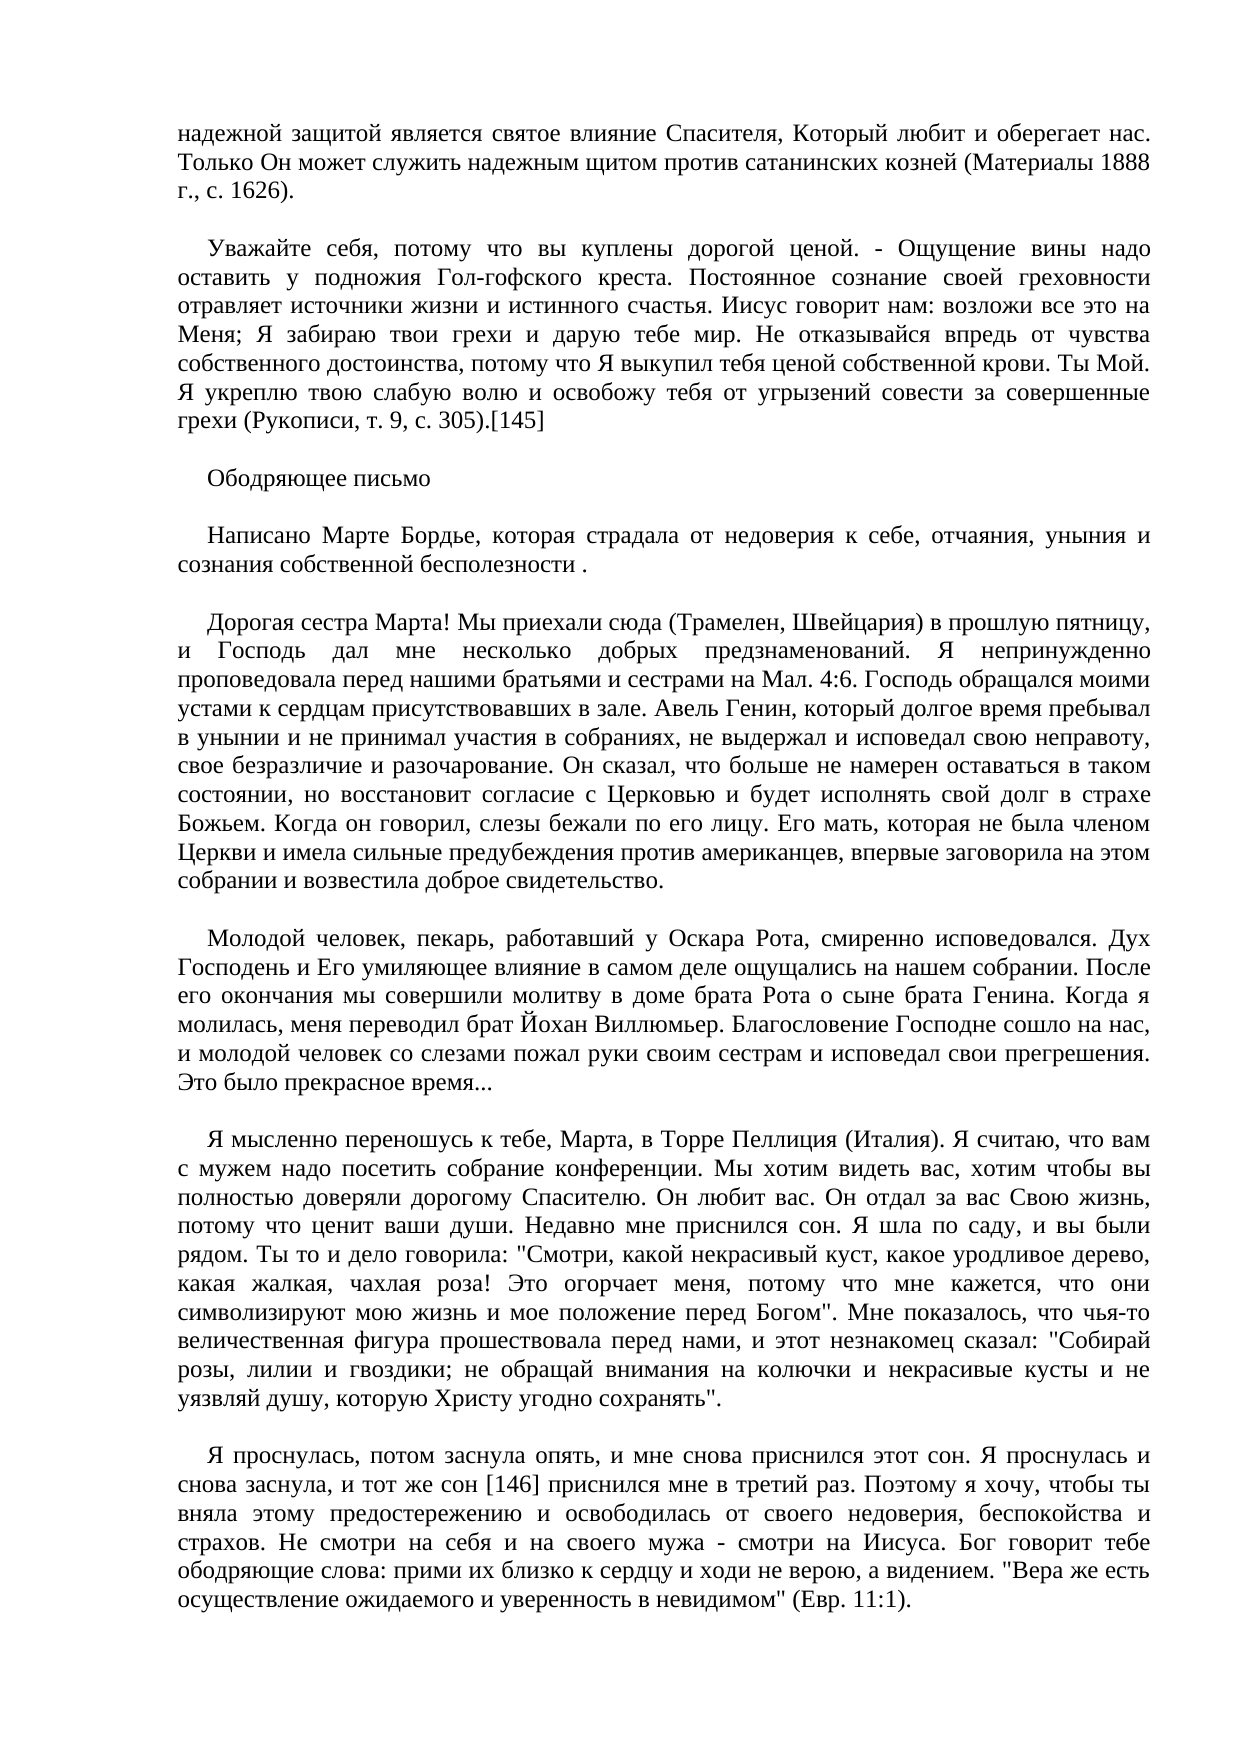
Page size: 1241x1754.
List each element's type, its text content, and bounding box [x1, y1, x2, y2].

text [177, 118, 1152, 204]
text Ободряющее письмо [177, 463, 1152, 492]
text Дорогая сестра Марта! Мы приехали сюда (Трамелен, Швейцария) в прошлую пятницу, и Господь дал мне несколько добрых предзнаменований. Я непринужденно проповедовала перед нашими братьями и сестрами на Мал. 4:6. Господь обращался моими устами к сердцам присутствовавших в зале. Авель Генин, который долгое время пребывал в унынии и не принимал участия в собраниях, не выдержал и исповедал свою неправоту, свое безразличие и разочарование. Он сказал, что больше не намерен оставаться в таком состоянии, но восстановит согласие с Церковью и будет исполнять свой долг в страхе Божьем. Когда он говорил, слезы бежали по его лицу. Его мать, которая не была членом Церкви и имела сильные предубеждения против американцев, впервые заговорила на этом собрании и возвестила доброе свидетельство. [177, 607, 1152, 894]
text Написано Марте Бордье, которая страдала от недоверия к себе, отчаяния, уныния и сознания собственной бесполезности . [177, 521, 1152, 578]
text Я мысленно переношусь к тебе, Марта, в Торре Пеллиция (Италия). Я считаю, что вам с мужем надо посетить собрание конференции. Мы хотим видеть вас, хотим чтобы вы полностью доверяли дорогому Спасителю. Он любит вас. Он отдал за вас Свою жизнь, потому что ценит ваши души. Недавно мне приснился сон. Я шла по саду, и вы были рядом. Ты то и дело говорила: "Смотри, какой некрасивый куст, какое уродливое дерево, какая жалкая, чахлая роза! Это огорчает меня, потому что мне кажется, что они символизируют мою жизнь и мое положение перед Богом". Мне показалось, что чья-то величественная фигура прошествовала перед нами, и этот незнакомец сказал: "Собирай розы, лилии и гвоздики; не обращай внимания на колючки и некрасивые кусты и не уязвляй душу, которую Христу угодно сохранять". [177, 1124, 1152, 1412]
text Молодой человек, пекарь, работавший у Оскара Рота, смиренно исповедовался. Дух Господень и Его умиляющее влияние в самом деле ощущались на нашем собрании. После его окончания мы совершили молитву в доме брата Рота о сыне брата Генина. Когда я молилась, меня переводил брат Йохан Виллюмьер. Благословение Господне сошло на нас, и молодой человек со слезами пожал руки своим сестрам и исповедал свои прегрешения. Это было прекрасное время... [177, 923, 1152, 1096]
text Уважайте себя, потому что вы куплены дорогой ценой. - Ощущение вины надо оставить у подножия Гол-гофского креста. Постоянное сознание своей греховности отравляет источники жизни и истинного счастья. Иисус говорит нам: возложи все это на Меня; Я забираю твои грехи и дарую тебе мир. Не отказывайся впредь от чувства собственного достоинства, потому что Я выкупил тебя ценой собственной крови. Ты Мой. Я укреплю твою слабую волю и освобожу тебя от угрызений совести за совершенные грехи (Рукописи, т. 9, с. 305).[145] [177, 233, 1152, 434]
text Я проснулась, потом заснула опять, и мне снова приснился этот сон. Я проснулась и снова заснула, и тот же сон [146] приснился мне в третий раз. Поэтому я хочу, чтобы ты вняла этому предостережению и освободилась от своего недоверия, беспокойства и страхов. Не смотри на себя и на своего мужа - смотри на Иисуса. Бог говорит тебе ободряющие слова: прими их близко к сердцу и ходи не верою, а видением. "Вера же есть осуществление ожидаемого и уверенность в невидимом" (Евр. 11:1). [177, 1441, 1152, 1613]
